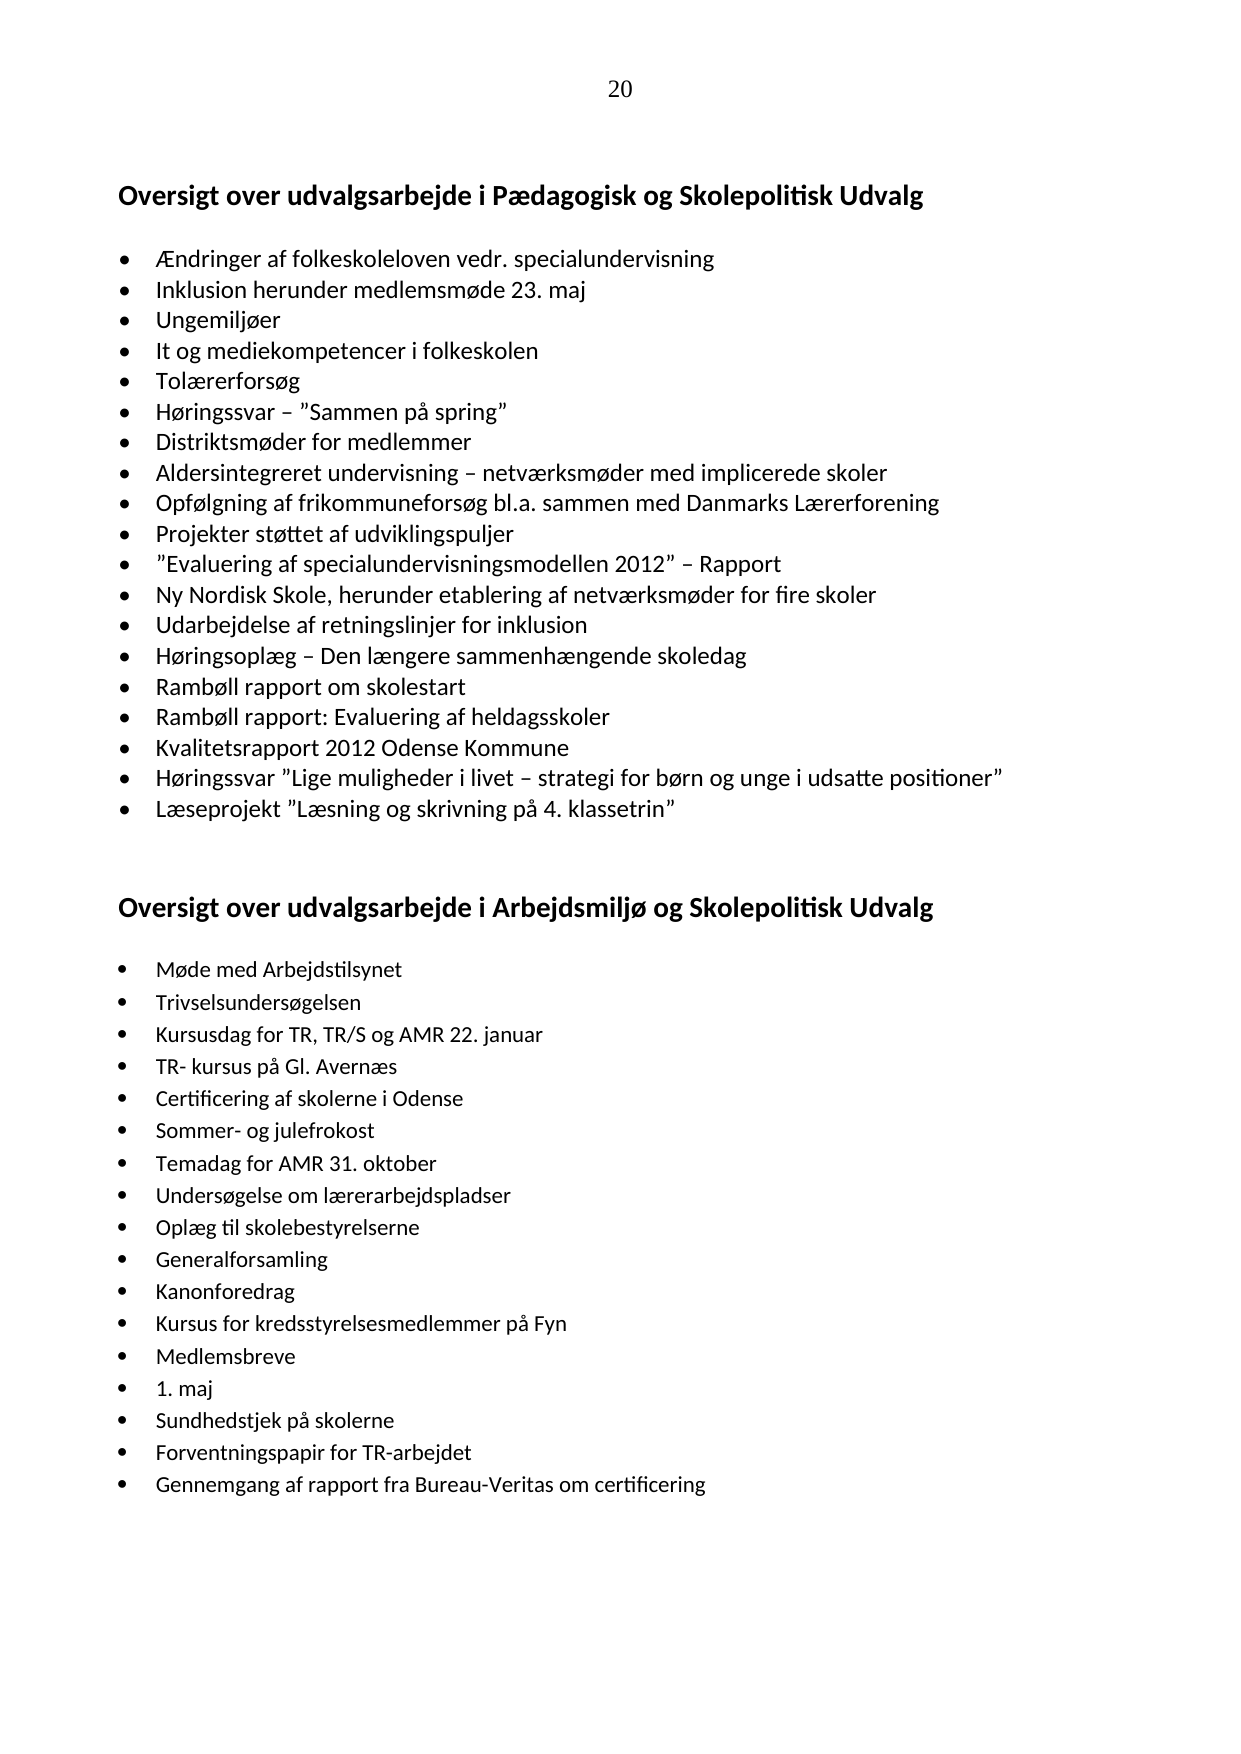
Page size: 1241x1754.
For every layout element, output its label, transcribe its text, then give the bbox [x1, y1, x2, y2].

list Kanonforedrag [118, 1277, 1122, 1305]
list Temadag for AMR 31. oktober [118, 1149, 1122, 1177]
list Opfølgning af frikommuneforsøg bl.a. sammen med Danmarks Lærerforening [118, 487, 1122, 518]
list Inklusion herunder medlemsmøde 23. maj [118, 274, 1122, 304]
list Certificering af skolerne i Odense [118, 1084, 1122, 1112]
list Ungemiljøer [118, 304, 1122, 335]
list Sommer- og julefrokost [118, 1116, 1122, 1144]
list 1. maj [118, 1374, 1122, 1402]
list ”Evaluering af specialundervisningsmodellen 2012” – Rapport [118, 548, 1122, 579]
text Oversigt over udvalgsarbejde i Arbejdsmiljø og Skolepolitisk Udvalg [118, 889, 1122, 925]
list It og mediekompetencer i folkeskolen [118, 335, 1122, 365]
list Kursusdag for TR, TR/S og AMR 22. januar [118, 1020, 1122, 1048]
list Høringssvar ”Lige muligheder i livet – strategi for børn og unge i udsatte positioner” [118, 762, 1122, 793]
list Trivselsundersøgelsen [118, 988, 1122, 1016]
text Oversigt over udvalgsarbejde i Pædagogisk og Skolepolitisk Udvalg [118, 177, 1122, 213]
list Høringssvar – ”Sammen på spring” [118, 396, 1122, 426]
list Projekter støttet af udviklingspuljer [118, 518, 1122, 548]
list Medlemsbreve [118, 1342, 1122, 1370]
list Sundhedstjek på skolerne [118, 1406, 1122, 1434]
list Kursus for kredsstyrelsesmedlemmer på Fyn [118, 1309, 1122, 1338]
list Udarbejdelse af retningslinjer for inklusion [118, 609, 1122, 640]
list Distriktsmøder for medlemmer [118, 426, 1122, 457]
list Aldersintegreret undervisning – netværksmøder med implicerede skoler [118, 457, 1122, 487]
list Ændringer af folkeskoleloven vedr. specialundervisning [118, 243, 1122, 274]
list TR- kursus på Gl. Avernæs [118, 1052, 1122, 1080]
list Generalforsamling [118, 1245, 1122, 1273]
list Tolærerforsøg [118, 365, 1122, 396]
list Møde med Arbejdstilsynet [118, 956, 1122, 983]
list Forventningspapir for TR-arbejdet [118, 1438, 1122, 1466]
list Kvalitetsrapport 2012 Odense Kommune [118, 732, 1122, 762]
list Rambøll rapport: Evaluering af heldagsskoler [118, 701, 1122, 732]
list Gennemgang af rapport fra Bureau-Veritas om certificering [118, 1471, 1122, 1498]
list Oplæg til skolebestyrelserne [118, 1213, 1122, 1241]
list Høringsoplæg – Den længere sammenhængende skoledag [118, 640, 1122, 671]
list Læseprojekt ”Læsning og skrivning på 4. klassetrin” [118, 793, 1122, 823]
list Undersøgelse om lærerarbejdspladser [118, 1181, 1122, 1209]
list Ny Nordisk Skole, herunder etablering af netværksmøder for fire skoler [118, 579, 1122, 609]
list Rambøll rapport om skolestart [118, 671, 1122, 701]
